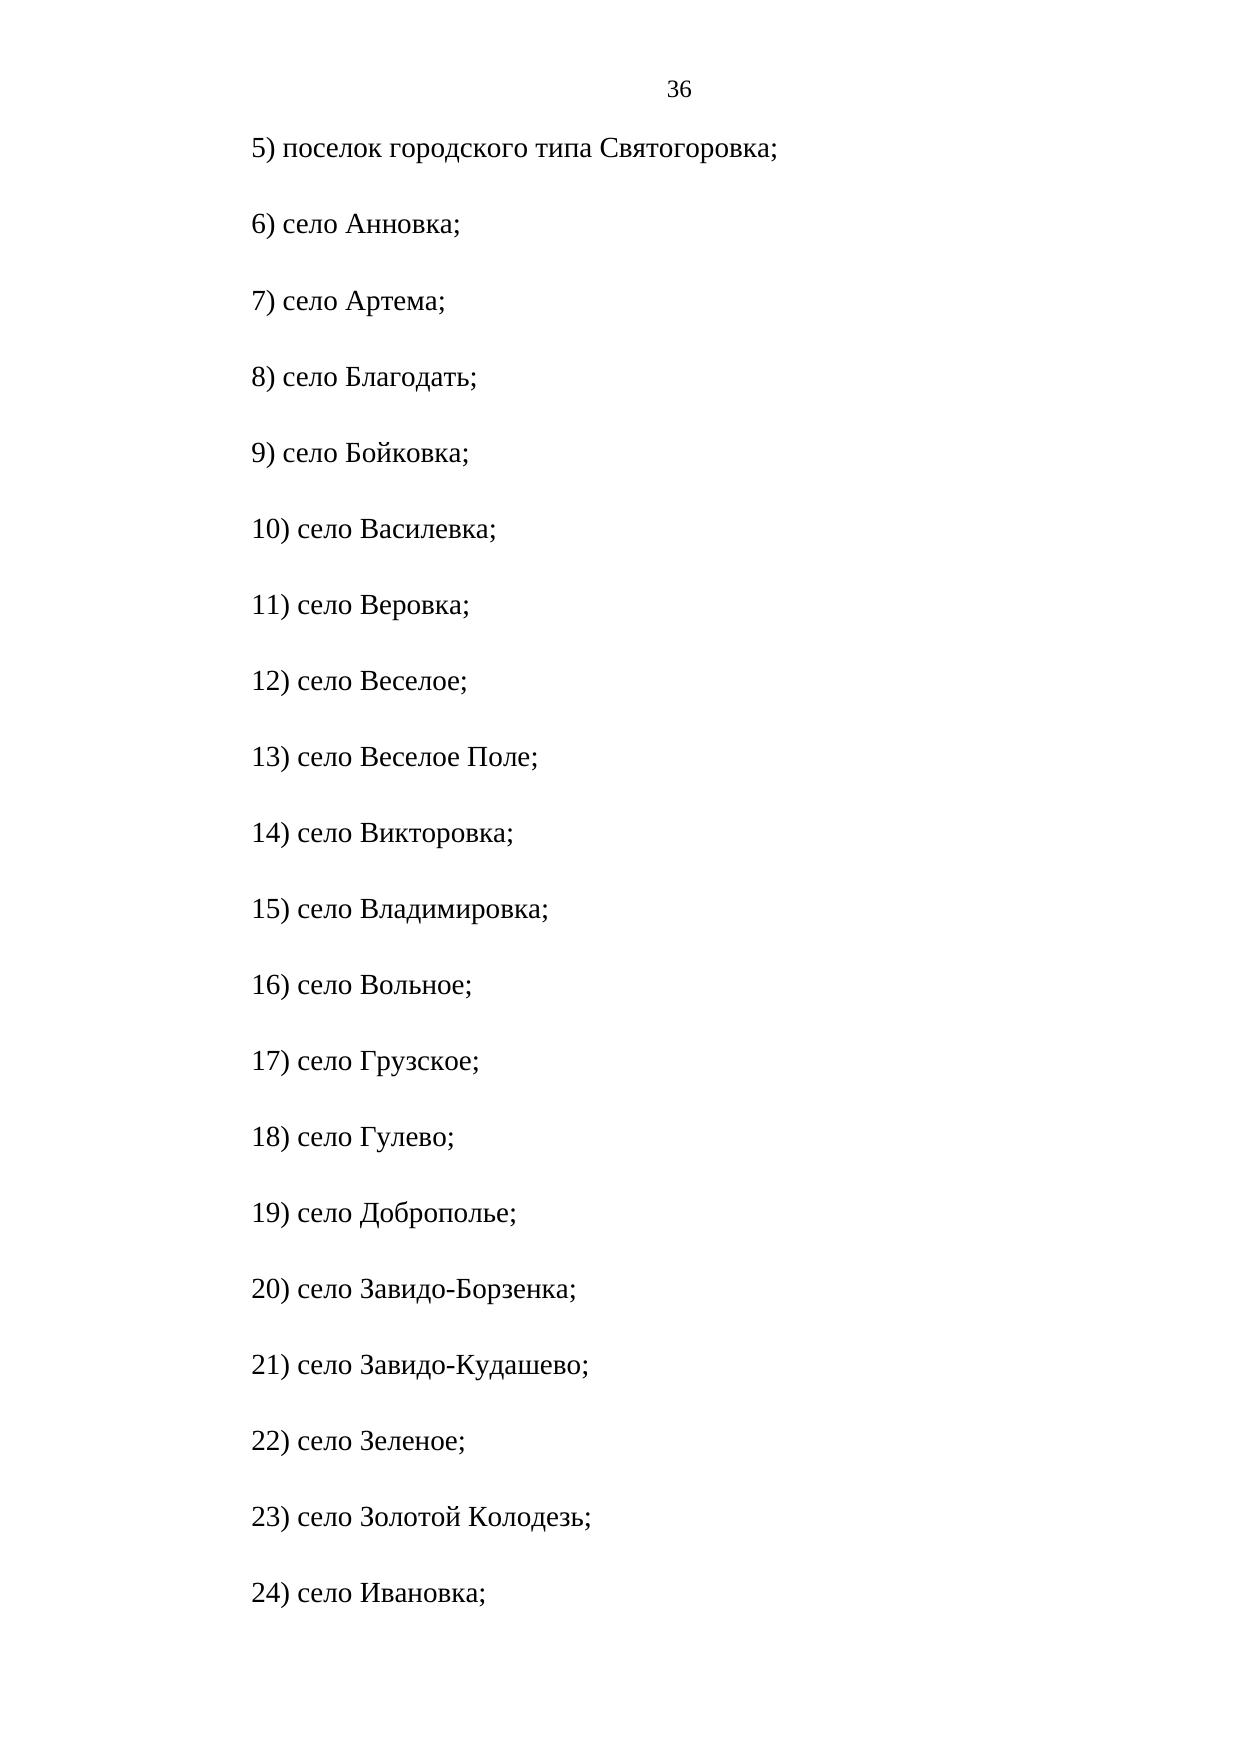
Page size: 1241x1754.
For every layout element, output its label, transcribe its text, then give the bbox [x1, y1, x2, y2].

text 23) село Золотой Колодезь; [177, 1499, 1181, 1533]
text 13) село Веселое Поле; [177, 739, 1181, 772]
text 12) село Веселое; [177, 663, 1181, 696]
text 21) село Завидо-Кудашево; [177, 1347, 1181, 1381]
text 18) село Гулево; [177, 1119, 1181, 1153]
text 17) село Грузское; [177, 1043, 1181, 1077]
text 9) село Бойковка; [177, 435, 1181, 468]
text 20) село Завидо-Борзенка; [177, 1271, 1181, 1305]
text 8) село Благодать; [177, 359, 1181, 392]
text 19) село Доброполье; [177, 1195, 1181, 1229]
text 10) село Василевка; [177, 511, 1181, 544]
text 22) село Зеленое; [177, 1423, 1181, 1457]
text 5) поселок городского типа Святогоровка; [177, 131, 1181, 164]
text 16) село Вольное; [177, 967, 1181, 1001]
text 24) село Ивановка; [177, 1575, 1181, 1609]
text 14) село Викторовка; [177, 815, 1181, 848]
text 6) село Анновка; [177, 207, 1181, 240]
text 7) село Артема; [177, 283, 1181, 316]
text 15) село Владимировка; [177, 891, 1181, 924]
text 11) село Веровка; [177, 587, 1181, 620]
